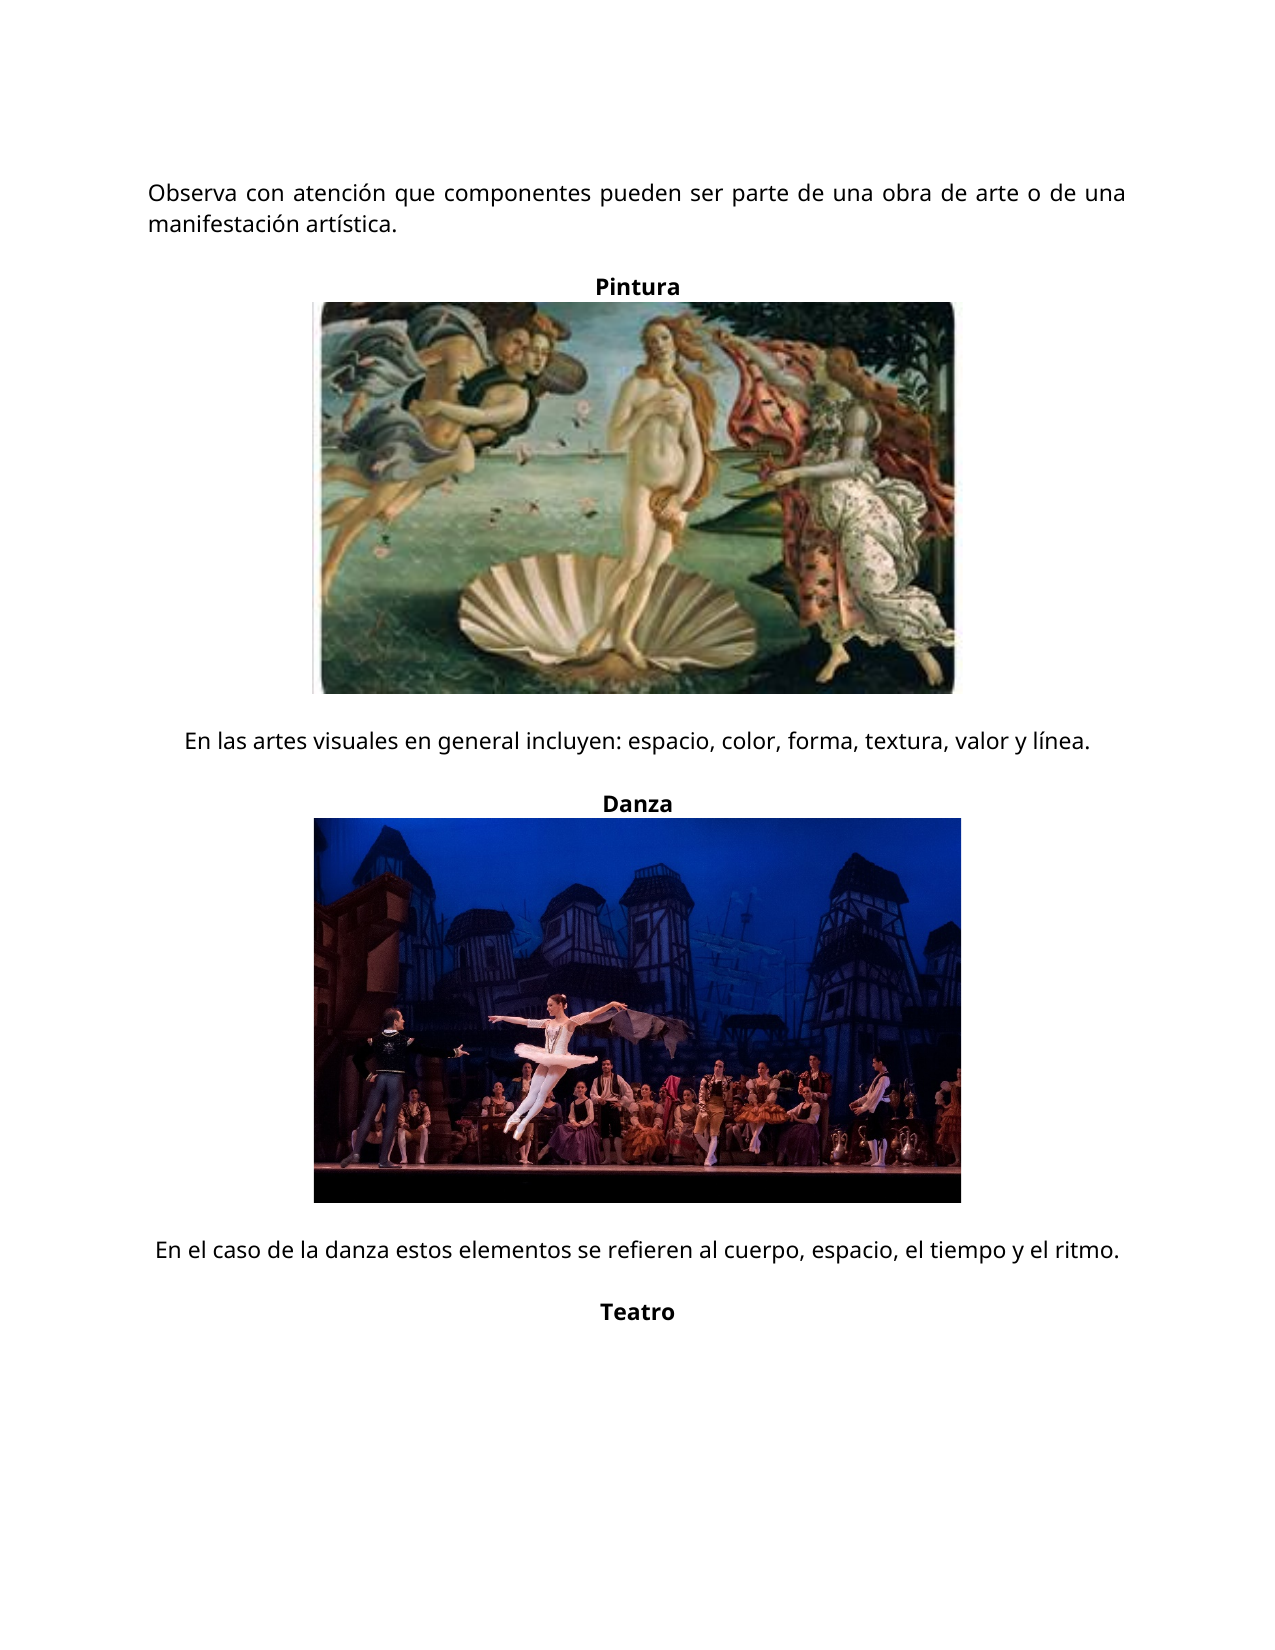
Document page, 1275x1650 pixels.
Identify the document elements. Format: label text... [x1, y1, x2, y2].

text En las artes visuales en general incluyen: espacio, color, forma, textura, valor y línea. [148, 725, 1127, 756]
text Pintura [148, 271, 1127, 302]
text Teatro [148, 1296, 1127, 1327]
text Observa con atención que componentes pueden ser parte de una obra de arte o de una manifestación artística. [148, 177, 1127, 240]
text Danza [148, 787, 1127, 819]
picture [313, 818, 962, 1203]
text En el caso de la danza estos elementos se refieren al cuerpo, espacio, el tiempo y el ritmo. [148, 1234, 1127, 1265]
picture [312, 302, 963, 694]
